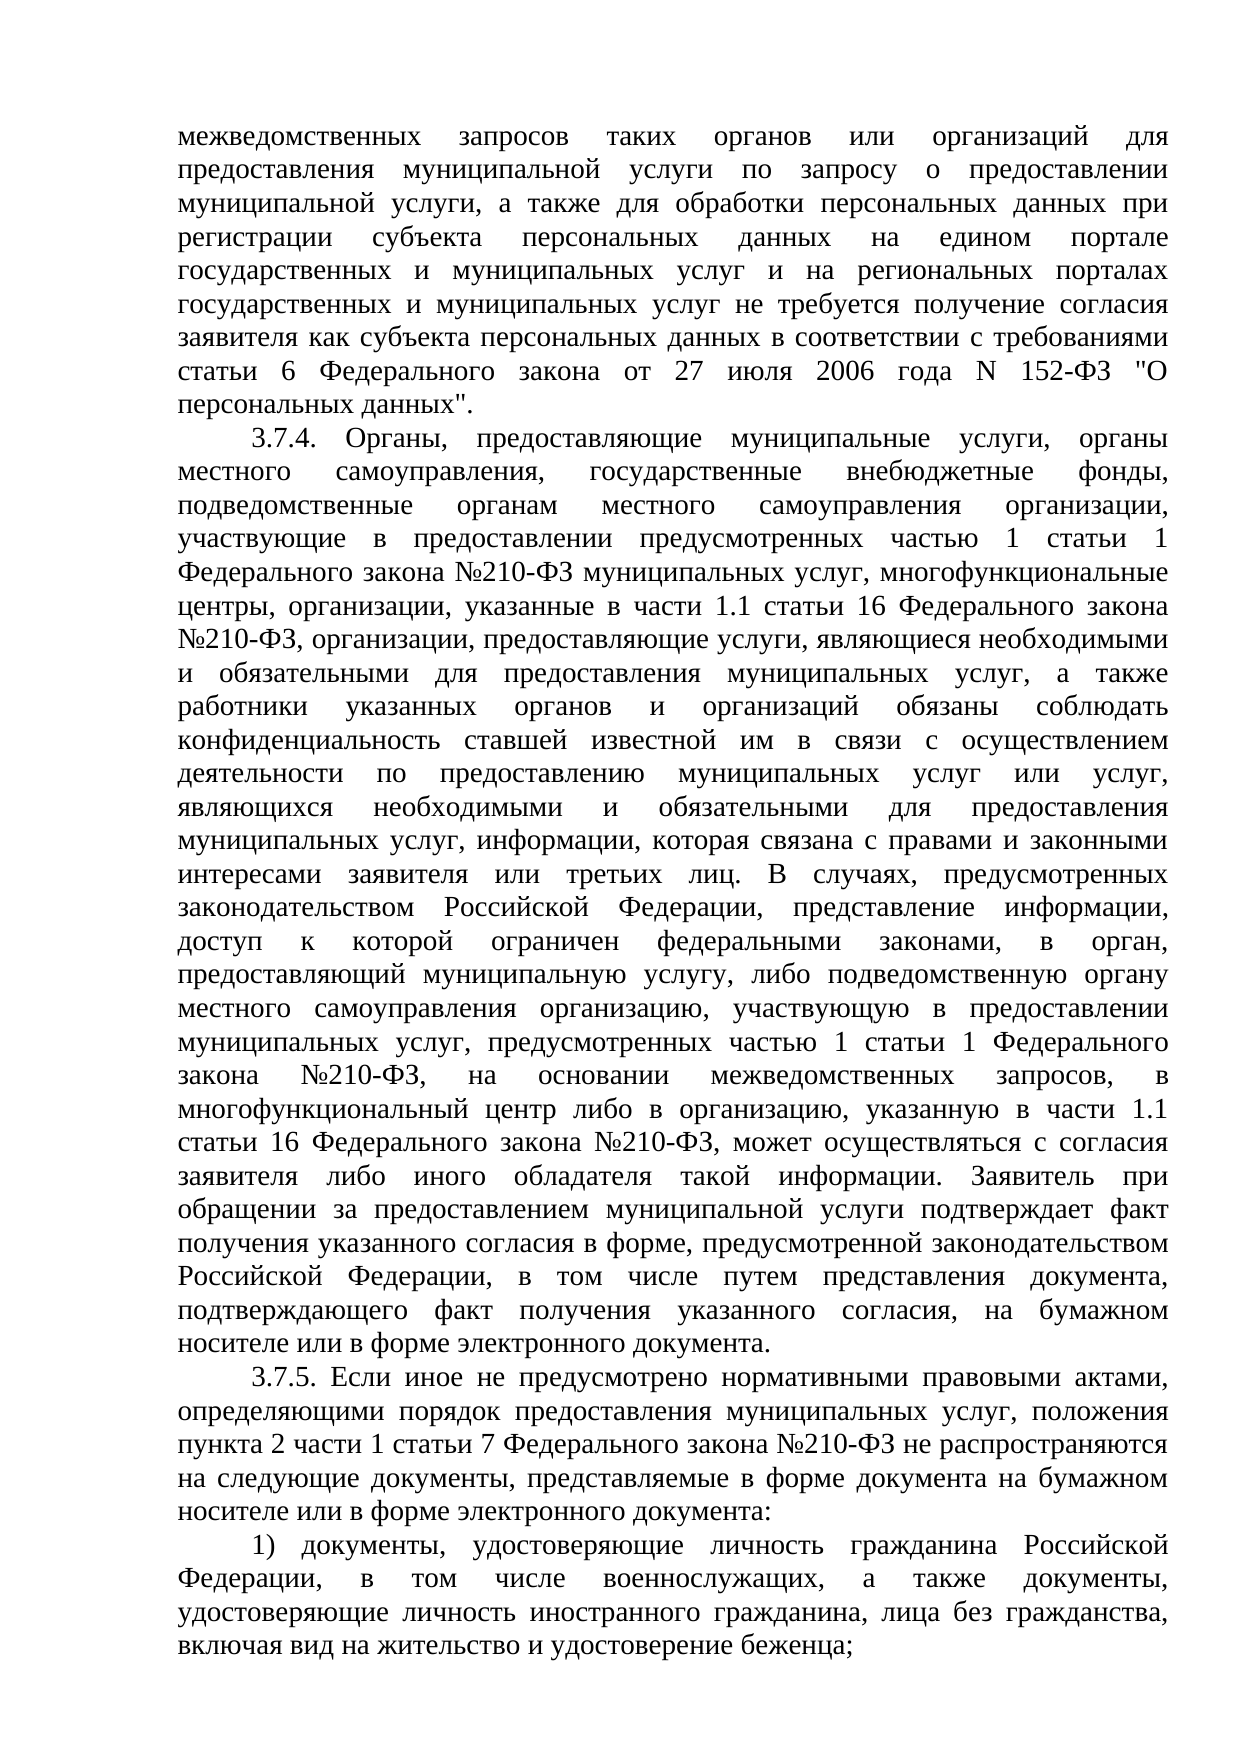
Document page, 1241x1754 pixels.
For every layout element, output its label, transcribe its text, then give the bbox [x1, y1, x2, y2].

text 3.7.5. Если иное не предусмотрено нормативными правовыми актами, определяющими порядок предоставления муниципальных услуг, положения пункта 2 части 1 статьи 7 Федерального закона №210-ФЗ не распространяются на следующие документы, представляемые в форме документа на бумажном носителе или в форме электронного документа: [177, 1359, 1169, 1527]
text 1) документы, удостоверяющие личность гражданина Российской Федерации, в том числе военнослужащих, а также документы, удостоверяющие личность иностранного гражданина, лица без гражданства, включая вид на жительство и удостоверение беженца; [177, 1527, 1169, 1661]
text 3.7.4. Органы, предоставляющие муниципальные услуги, органы местного самоуправления, государственные внебюджетные фонды, подведомственные органам местного самоуправления организации, участвующие в предоставлении предусмотренных частью 1 статьи 1 Федерального закона №210-ФЗ муниципальных услуг, многофункциональные центры, организации, указанные в части 1.1 статьи 16 Федерального закона №210-ФЗ, организации, предоставляющие услуги, являющиеся необходимыми и обязательными для предоставления муниципальных услуг, а также работники указанных органов и организаций обязаны соблюдать конфиденциальность ставшей известной им в связи с осуществлением деятельности по предоставлению муниципальных услуг или услуг, являющихся необходимыми и обязательными для предоставления муниципальных услуг, информации, которая связана с правами и законными интересами заявителя или третьих лиц. В случаях, предусмотренных законодательством Российской Федерации, представление информации, доступ к которой ограничен федеральными законами, в орган, предоставляющий муниципальную услугу, либо подведомственную органу местного самоуправления организацию, участвующую в предоставлении муниципальных услуг, предусмотренных частью 1 статьи 1 Федерального закона №210-ФЗ, на основании межведомственных запросов, в многофункциональный центр либо в организацию, указанную в части 1.1 статьи 16 Федерального закона №210-ФЗ, может осуществляться с согласия заявителя либо иного обладателя такой информации. Заявитель при обращении за предоставлением муниципальной услуги подтверждает факт получения указанного согласия в форме, предусмотренной законодательством Российской Федерации, в том числе путем представления документа, подтверждающего факт получения указанного согласия, на бумажном носителе или в форме электронного документа. [177, 420, 1169, 1359]
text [177, 118, 1169, 420]
